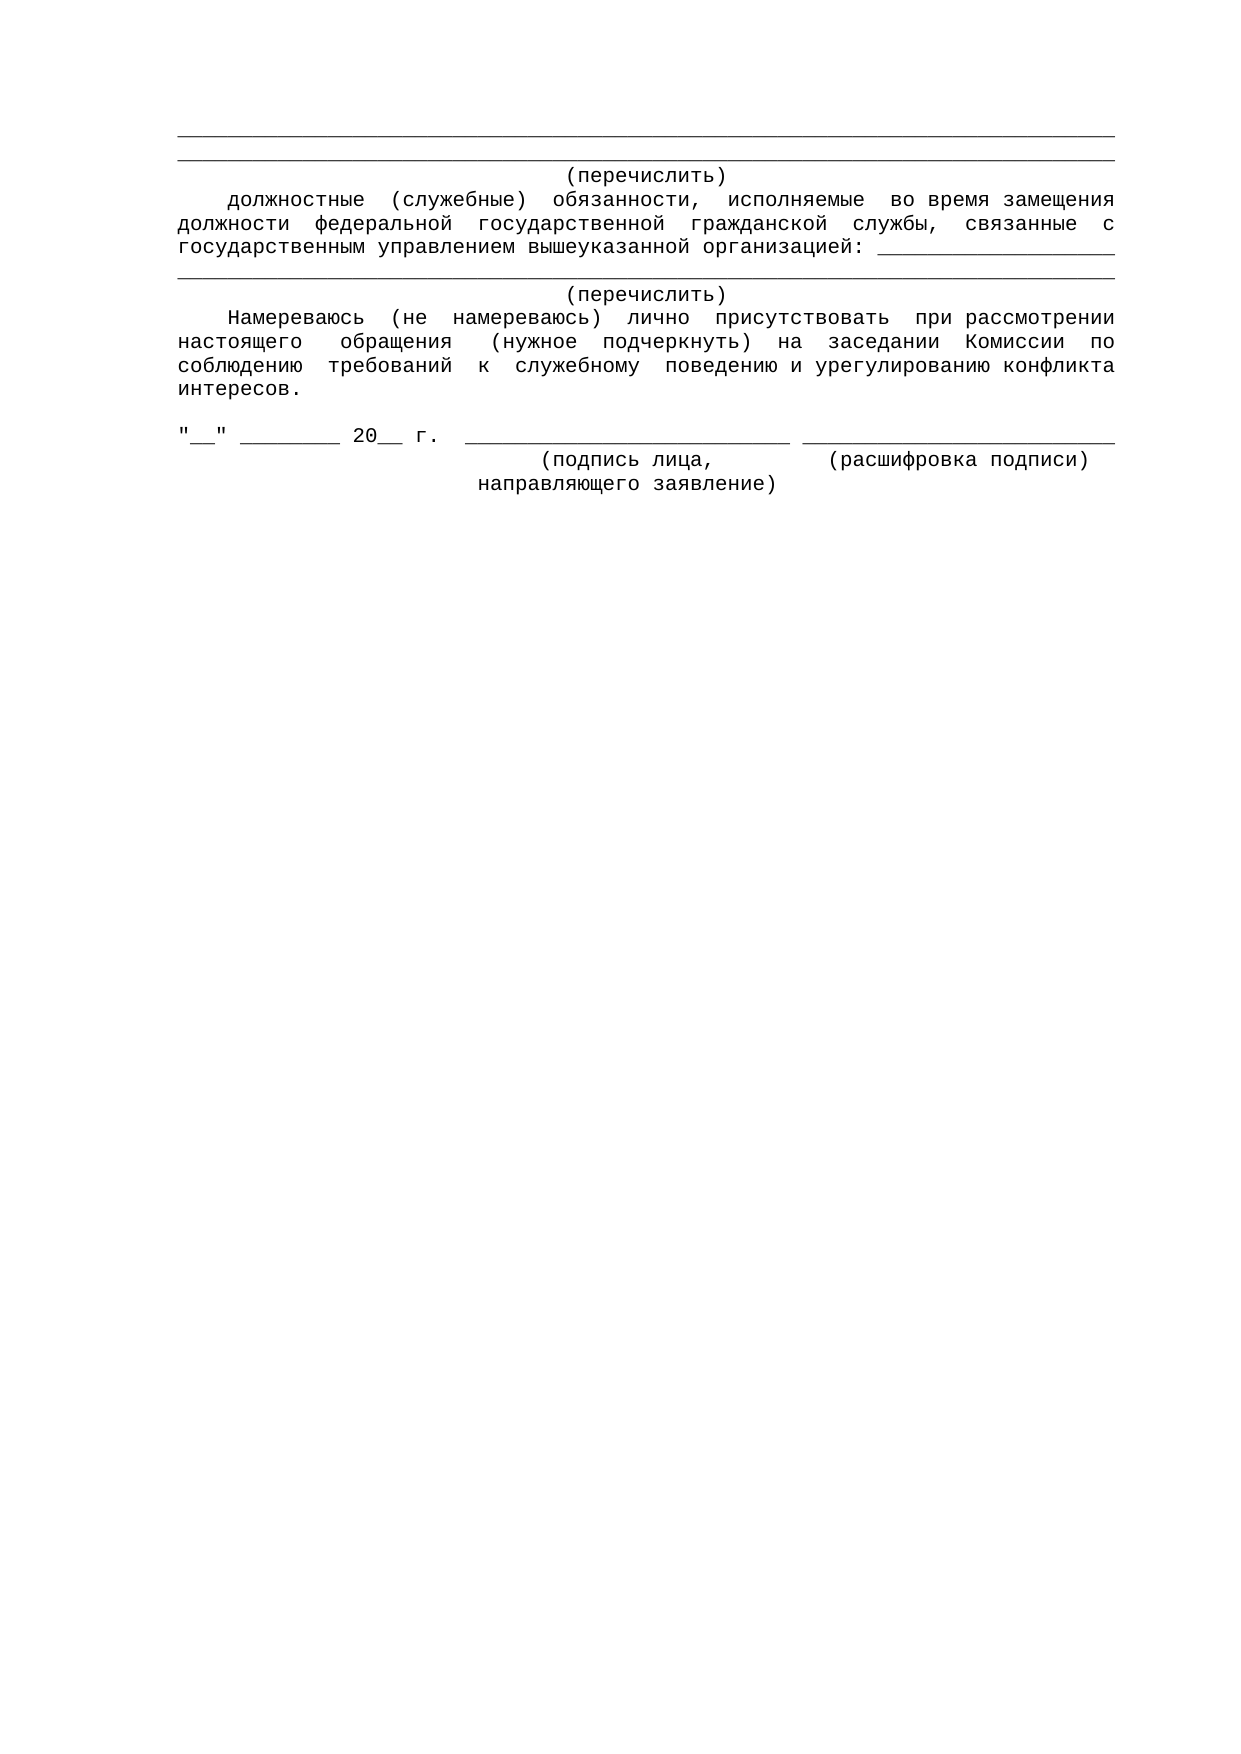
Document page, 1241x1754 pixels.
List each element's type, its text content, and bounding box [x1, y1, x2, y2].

text Намереваюсь (не намереваюсь) лично присутствовать при рассмотрении [177, 307, 1152, 331]
text ___________________________________________________________________________ [177, 260, 1152, 284]
text интересов. [177, 378, 1152, 402]
text (перечислить) [177, 165, 1152, 189]
text соблюдению требований к служебному поведению и урегулированию конфликта [177, 354, 1152, 378]
text ___________________________________________________________________________ [177, 142, 1152, 165]
text должности федеральной государственной гражданской службы, связанные с [177, 213, 1152, 236]
text "__" ________ 20__ г. __________________________ _________________________ [177, 426, 1152, 449]
text направляющего заявление) [177, 473, 1152, 496]
text (подпись лица, (расшифровка подписи) [177, 449, 1152, 473]
text (перечислить) [177, 284, 1152, 307]
text государственным управлением вышеуказанной организацией: ___________________ [177, 236, 1152, 260]
text должностные (служебные) обязанности, исполняемые во время замещения [177, 189, 1152, 213]
text настоящего обращения (нужное подчеркнуть) на заседании Комиссии по [177, 331, 1152, 354]
text ___________________________________________________________________________ [177, 118, 1152, 142]
